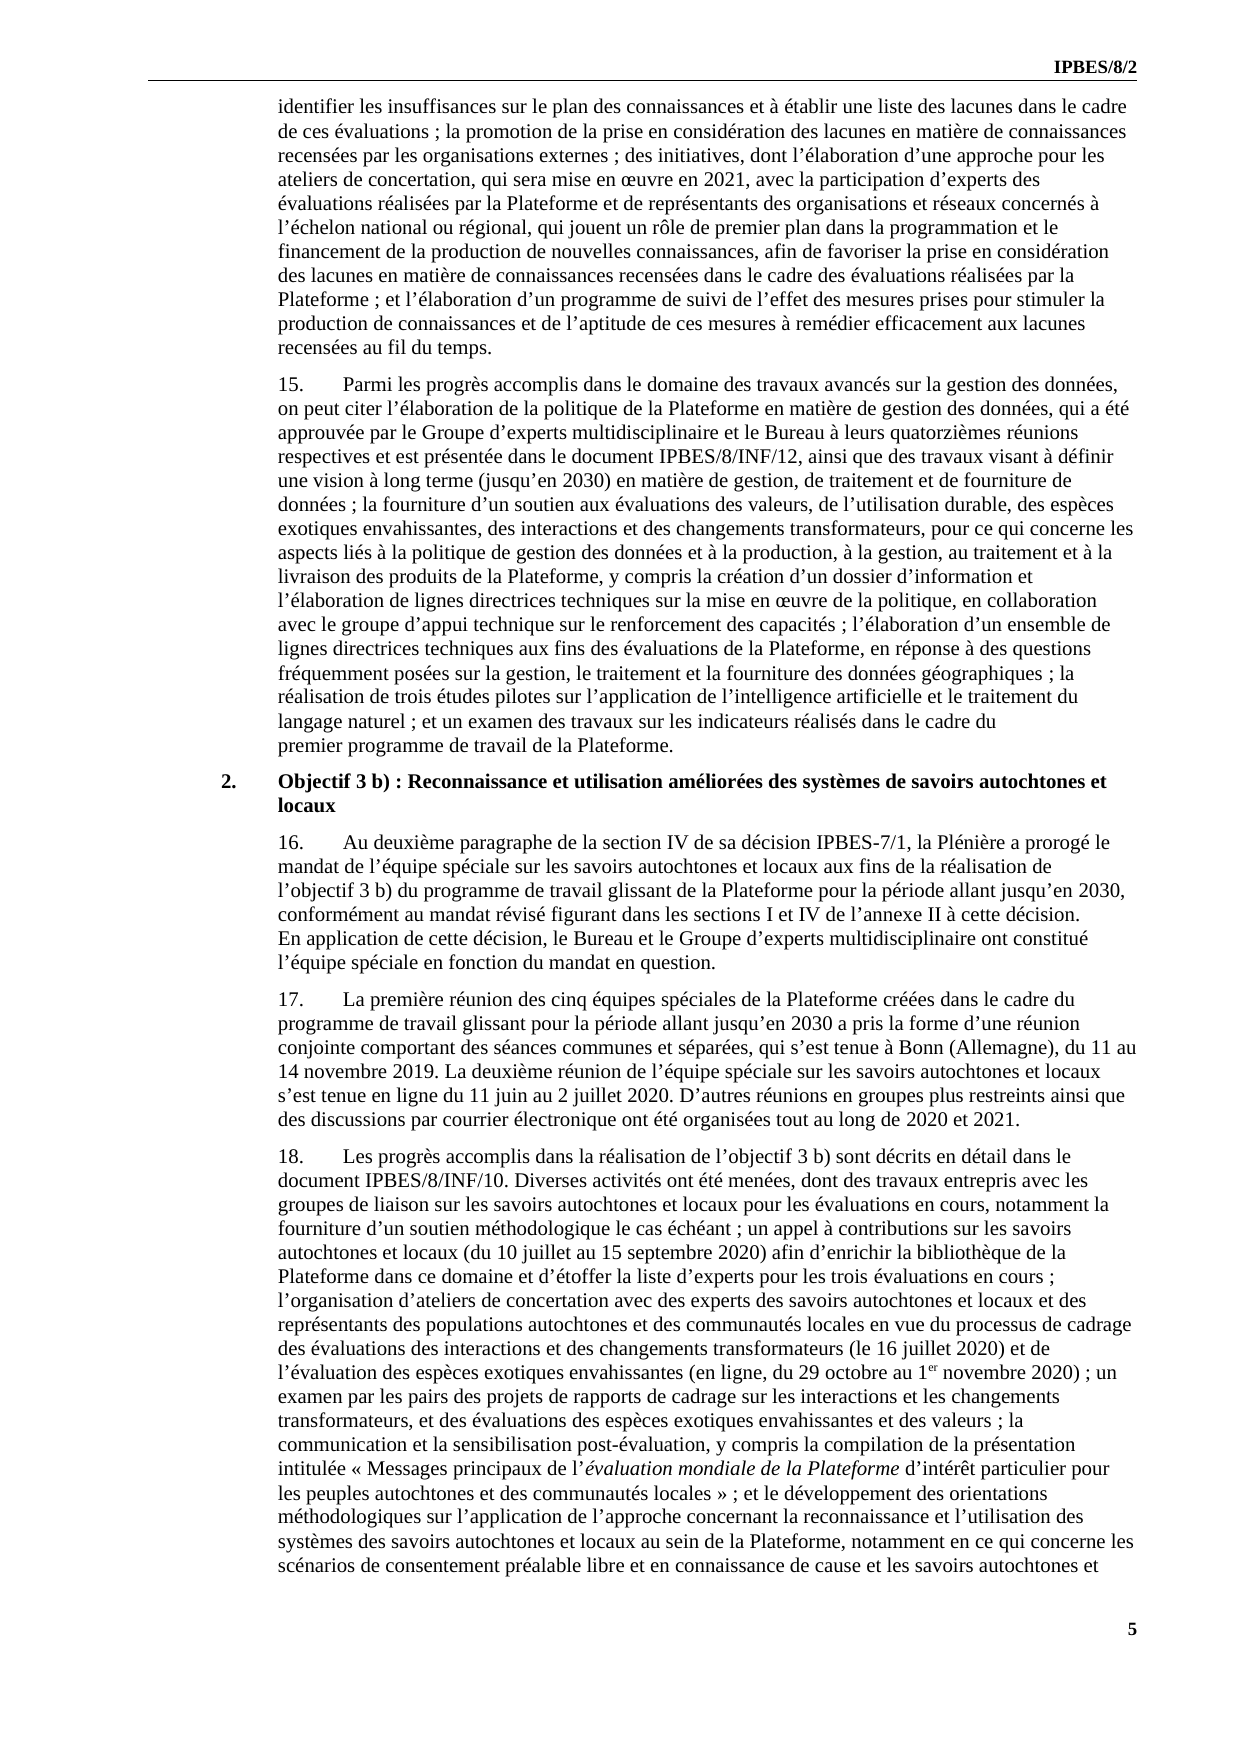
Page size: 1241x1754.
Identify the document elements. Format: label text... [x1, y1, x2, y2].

text 2. Objectif 3 b) : Reconnaissance et utilisation améliorées des systèmes de savoirs autochtones et locaux [148, 769, 1107, 817]
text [278, 1143, 1137, 1577]
text La première réunion des cinq équipes spéciales de la Plateforme créées dans le cadre du programme de travail glissant pour la période allant jusqu’en 2030 a pris la forme d’une réunion conjointe comportant des séances communes et séparées, qui s’est tenue à Bonn (Allemagne), du 11 au 14 novembre 2019. La deuxième réunion de l’équipe spéciale sur les savoirs autochtones et locaux s’est tenue en ligne du 11 juin au 2 juillet 2020. D’autres réunions en groupes plus restreints ainsi que des discussions par courrier électronique ont été organisées tout au long de 2020 et 2021. [278, 987, 1137, 1131]
text Parmi les progrès accomplis dans le domaine des travaux avancés sur la gestion des données, on peut citer l’élaboration de la politique de la Plateforme en matière de gestion des données, qui a été approuvée par le Groupe d’experts multidisciplinaire et le Bureau à leurs quatorzièmes réunions respectives et est présentée dans le document IPBES/8/INF/12, ainsi que des travaux visant à définir une vision à long terme (jusqu’en 2030) en matière de gestion, de traitement et de fourniture de données ; la fourniture d’un soutien aux évaluations des valeurs, de l’utilisation durable, des espèces exotiques envahissantes, des interactions et des changements transformateurs, pour ce qui concerne les aspects liés à la politique de gestion des données et à la production, à la gestion, au traitement et à la livraison des produits de la Plateforme, y compris la création d’un dossier d’information et l’élaboration de lignes directrices techniques sur la mise en œuvre de la politique, en collaboration avec le groupe d’appui technique sur le renforcement des capacités ; l’élaboration d’un ensemble de lignes directrices techniques aux fins des évaluations de la Plateforme, en réponse à des questions fréquemment posées sur la gestion, le traitement et la fourniture des données géographiques ; la réalisation de trois études pilotes sur l’application de l’intelligence artificielle et le traitement du langage naturel ; et un examen des travaux sur les indicateurs réalisés dans le cadre du premier programme de travail de la Plateforme. [278, 372, 1137, 757]
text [278, 94, 1137, 359]
text Au deuxième paragraphe de la section IV de sa décision IPBES-7/1, la Plénière a prorogé le mandat de l’équipe spéciale sur les savoirs autochtones et locaux aux fins de la réalisation de l’objectif 3 b) du programme de travail glissant de la Plateforme pour la période allant jusqu’en 2030, conformément au mandat révisé figurant dans les sections I et IV de l’annexe II à cette décision. En application de cette décision, le Bureau et le Groupe d’experts multidisciplinaire ont constitué l’équipe spéciale en fonction du mandat en question. [278, 830, 1137, 974]
